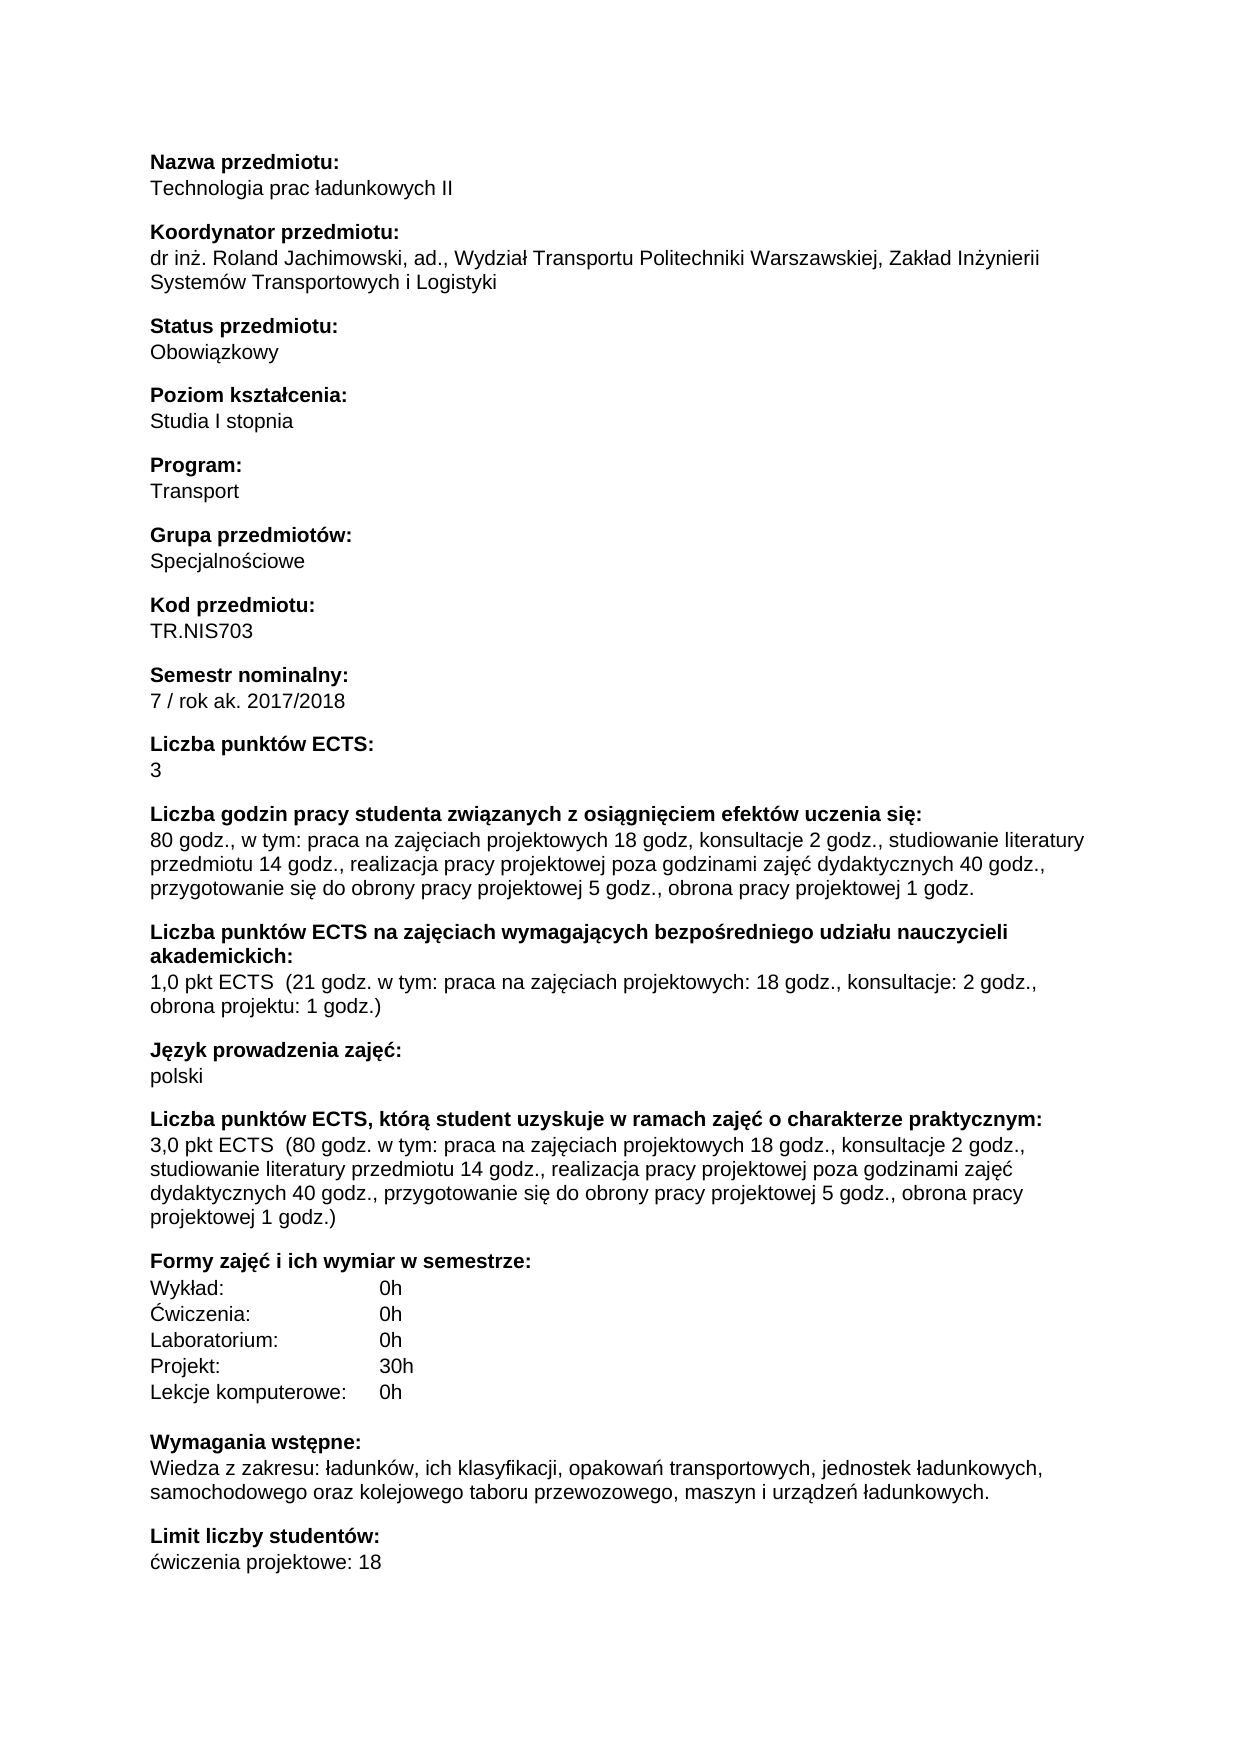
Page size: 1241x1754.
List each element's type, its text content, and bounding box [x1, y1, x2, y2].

text Obowiązkowy [150, 339, 1090, 363]
text Język prowadzenia zajęć: [150, 1037, 1090, 1061]
text Limit liczby studentów: [150, 1523, 1090, 1547]
table_cell 0h [369, 1326, 597, 1352]
table_cell Ćwiczenia: [140, 1302, 367, 1326]
text Liczba punktów ECTS, którą student uzyskuje w ramach zajęć o charakterze praktycznym: [150, 1107, 1090, 1131]
text dr inż. Roland Jachimowski, ad., Wydział Transportu Politechniki Warszawskiej, Zakład Inżynierii Systemów Transportowych i Logistyki [150, 246, 1090, 294]
text Wymagania wstępne: [150, 1430, 1090, 1454]
text Grupa przedmiotów: [150, 523, 1090, 547]
text Nazwa przedmiotu: [150, 150, 1090, 174]
table_cell Lekcje komputerowe: [140, 1380, 367, 1404]
text ćwiczenia projektowe: 18 [150, 1549, 1090, 1573]
text Liczba godzin pracy studenta związanych z osiągnięciem efektów uczenia się: [150, 802, 1090, 826]
table_cell Laboratorium: [140, 1328, 367, 1352]
text 1,0 pkt ECTS (21 godz. w tym: praca na zajęciach projektowych: 18 godz., konsultacje: 2 godz., obrona projektu: 1 godz.) [150, 970, 1090, 1018]
text 3,0 pkt ECTS (80 godz. w tym: praca na zajęciach projektowych 18 godz., konsultacje 2 godz., studiowanie literatury przedmiotu 14 godz., realizacja pracy projektowej poza godzinami zajęć dydaktycznych 40 godz., przygotowanie się do obrony pracy projektowej 5 godz., obrona pracy projektowej 1 godz.) [150, 1133, 1090, 1229]
table_cell 0h [369, 1300, 597, 1326]
text 80 godz., w tym: praca na zajęciach projektowych 18 godz, konsultacje 2 godz., studiowanie literatury przedmiotu 14 godz., realizacja pracy projektowej poza godzinami zajęć dydaktycznych 40 godz., przygotowanie się do obrony pracy projektowej 5 godz., obrona pracy projektowej 1 godz. [150, 828, 1090, 900]
table_cell 30h [369, 1352, 597, 1378]
text Status przedmiotu: [150, 313, 1090, 337]
text Formy zajęć i ich wymiar w semestrze: [150, 1249, 1090, 1273]
text 3 [150, 758, 1090, 782]
text Liczba punktów ECTS: [150, 732, 1090, 756]
table_header Wykład: [140, 1276, 367, 1300]
text Specjalnościowe [150, 549, 1090, 573]
table_cell Projekt: [140, 1354, 367, 1378]
text 7 / rok ak. 2017/2018 [150, 688, 1090, 712]
text Liczba punktów ECTS na zajęciach wymagających bezpośredniego udziału nauczycieli akademickich: [150, 920, 1090, 968]
text polski [150, 1063, 1090, 1087]
text Wiedza z zakresu: ładunków, ich klasyfikacji, opakowań transportowych, jednostek ładunkowych, samochodowego oraz kolejowego taboru przewozowego, maszyn i urządzeń ładunkowych. [150, 1456, 1090, 1504]
text Transport [150, 479, 1090, 503]
table_cell 0h [369, 1378, 597, 1404]
text TR.NIS703 [150, 619, 1090, 643]
text Technologia prac ładunkowych II [150, 176, 1090, 200]
text Studia I stopnia [150, 409, 1090, 433]
text Koordynator przedmiotu: [150, 220, 1090, 244]
text Kod przedmiotu: [150, 593, 1090, 617]
text Poziom kształcenia: [150, 383, 1090, 407]
table_header 0h [369, 1276, 597, 1300]
text Program: [150, 453, 1090, 477]
text Semestr nominalny: [150, 662, 1090, 686]
